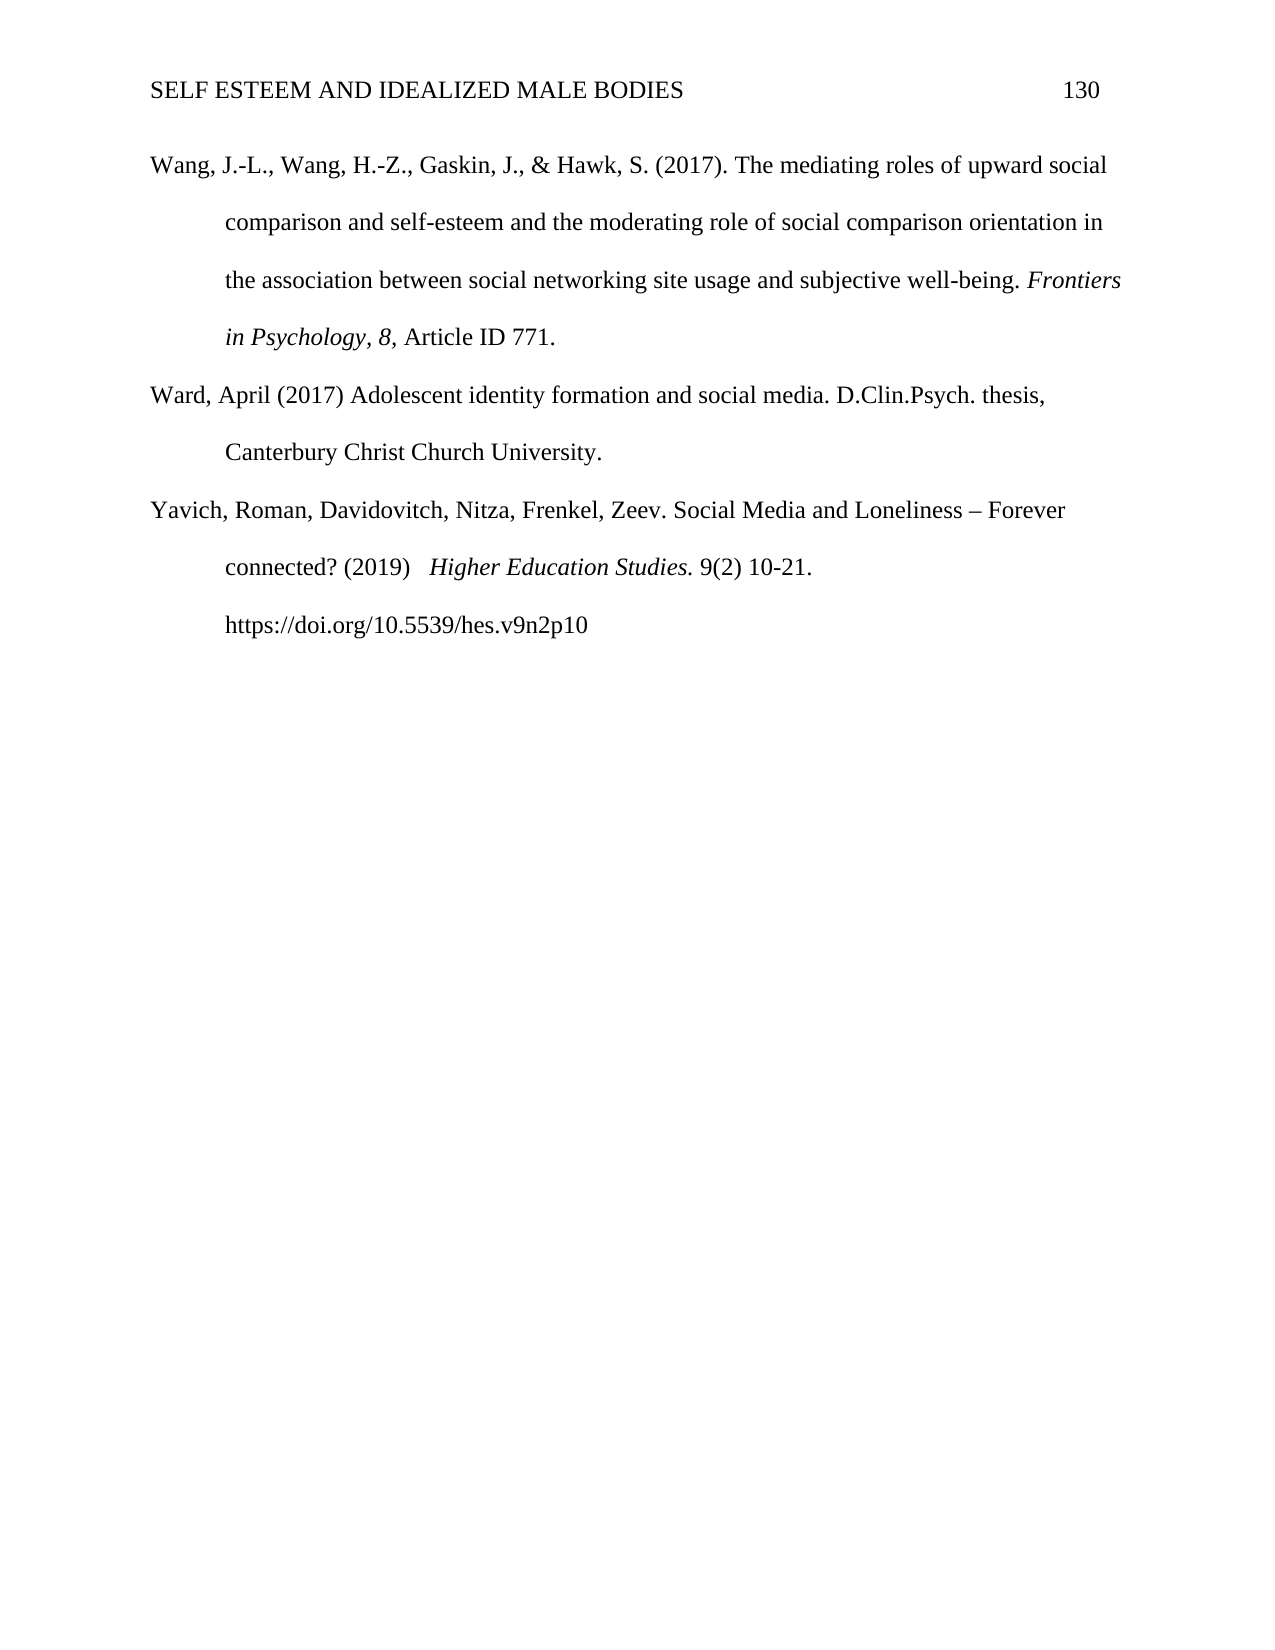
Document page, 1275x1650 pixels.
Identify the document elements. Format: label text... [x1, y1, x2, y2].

text Wang, J.-L., Wang, H.-Z., Gaskin, J., & Hawk, S. (2017). The mediating roles of upward social comparison and self-esteem and the moderating role of social comparison orientation in the association between social networking site usage and subjective well-being. Frontiers in Psychology, 8, Article ID 771. [150, 150, 1125, 351]
text Ward, April (2017) Adolescent identity formation and social media. D.Clin.Psych. thesis, Canterbury Christ Church University. [150, 380, 1125, 466]
text Yavich, Roman, Davidovitch, Nitza, Frenkel, Zeev. Social Media and Loneliness – Forever connected? (2019) Higher Education Studies. 9(2) 10-21. https://doi.org/10.5539/hes.v9n2p10 [150, 495, 1125, 639]
